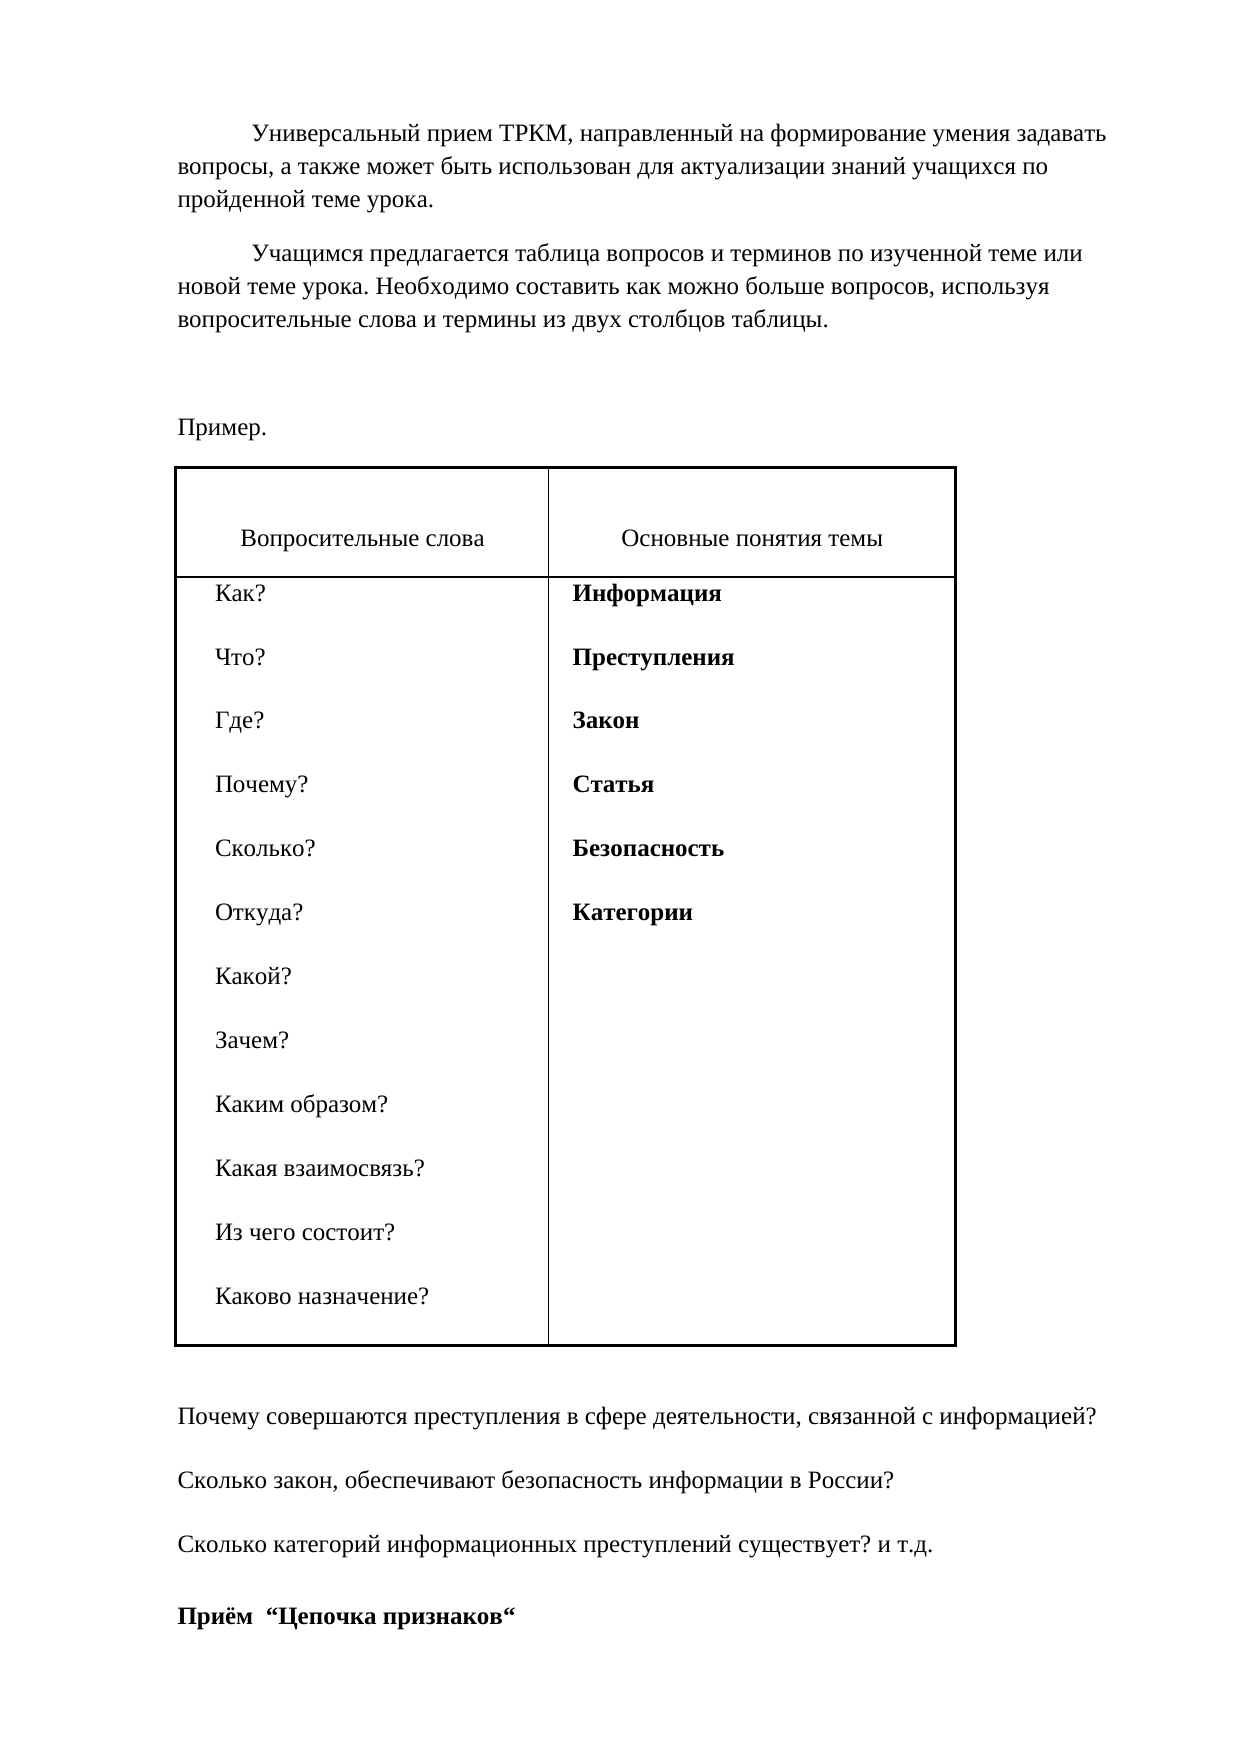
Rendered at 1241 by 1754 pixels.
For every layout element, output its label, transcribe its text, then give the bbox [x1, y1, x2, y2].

text Сколько закон, обеспечивают безопасность информации в России? [177, 1465, 1152, 1493]
text Сколько категорий информационных преступлений существует? и т.д. [177, 1529, 1152, 1557]
text Пример. [177, 412, 1152, 441]
table_header Основные понятия темы [549, 469, 954, 576]
text Универсальный прием ТРКМ, направленный на формирование умения задавать вопросы, а также может быть использован для актуализации знаний учащихся по пройденной теме урока. [177, 118, 1152, 213]
subtitle Приём “Цепочка признаков“ [177, 1601, 1152, 1630]
table_header Вопросительные слова [177, 469, 548, 576]
table_cell Информация Преступления Закон Статья Безопасность Категории [549, 578, 954, 1344]
text Почему совершаются преступления в сфере деятельности, связанной с информацией? [177, 1401, 1152, 1429]
text Учащимся предлагается таблица вопросов и терминов по изученной теме или новой теме урока. Необходимо составить как можно больше вопросов, используя вопросительные слова и термины из двух столбцов таблицы. [177, 238, 1152, 333]
table_cell Как? Что? Где? Почему? Сколько? Откуда? Какой? Зачем? Каким образом? Какая взаимосвязь? Из чего состоит? Каково назначение? [177, 578, 548, 1344]
